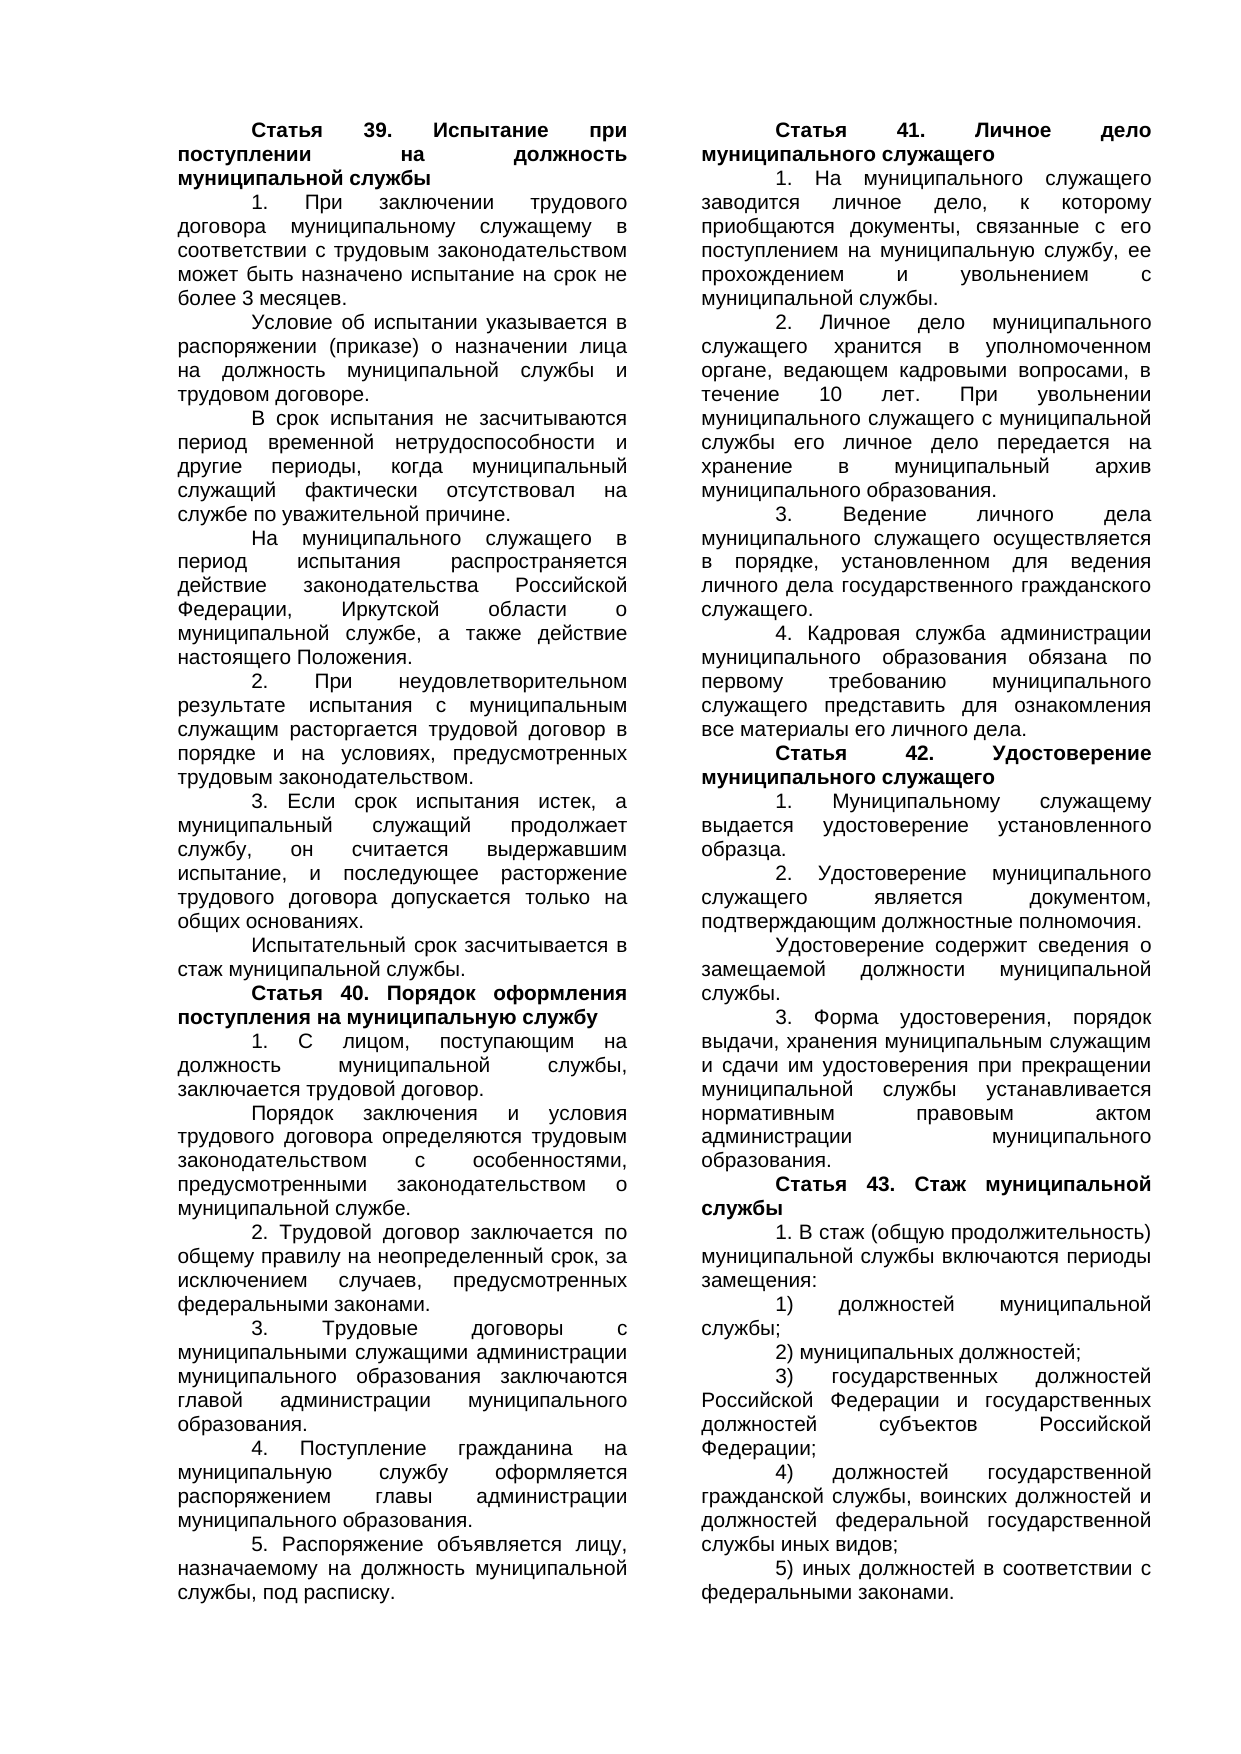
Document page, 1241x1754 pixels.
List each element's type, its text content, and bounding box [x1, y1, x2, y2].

text 2. Удостоверение муниципального служащего является документом, подтверждающим должностные полномочия. [701, 861, 1152, 933]
text 5. Распоряжение объявляется лицу, назначаемому на должность муниципальной службы, под расписку. [177, 1532, 627, 1603]
text 3) государственных должностей Российской Федерации и государственных должностей субъектов Российской Федерации; [701, 1364, 1152, 1460]
text 1) должностей муниципальной службы; [701, 1292, 1152, 1340]
text Статья 41. Личное дело муниципального служащего [701, 118, 1152, 166]
text Статья 39. Испытание при поступлении на должность муниципальной службы [177, 118, 627, 190]
text 2. Трудовой договор заключается по общему правилу на неопределенный срок, за исключением случаев, предусмотренных федеральными законами. [177, 1220, 627, 1316]
text 4. Поступление гражданина на муниципальную службу оформляется распоряжением главы администрации муниципального образования. [177, 1436, 627, 1532]
text 1. В стаж (общую продолжительность) муниципальной службы включаются периоды замещения: [701, 1220, 1152, 1292]
text 1. На муниципального служащего заводится личное дело, к которому приобщаются документы, связанные с его поступлением на муниципальную службу, ее прохождением и увольнением с муниципальной службы. [701, 166, 1152, 310]
text Статья 43. Стаж муниципальной службы [701, 1172, 1152, 1220]
text 1. Муниципальному служащему выдается удостоверение установленного образца. [701, 789, 1152, 861]
text 1. При заключении трудового договора муниципальному служащему в соответствии с трудовым законодательством может быть назначено испытание на срок не более 3 месяцев. [177, 190, 627, 310]
text 4) должностей государственной гражданской службы, воинских должностей и должностей федеральной государственной службы иных видов; [701, 1460, 1152, 1556]
text 3. Трудовые договоры с муниципальными служащими администрации муниципального образования заключаются главой администрации муниципального образования. [177, 1316, 627, 1436]
text 2. При неудовлетворительном результате испытания с муниципальным служащим расторгается трудовой договор в порядке и на условиях, предусмотренных трудовым законодательством. [177, 669, 627, 789]
text В срок испытания не засчитываются период временной нетрудоспособности и другие периоды, когда муниципальный служащий фактически отсутствовал на службе по уважительной причине. [177, 406, 627, 525]
text 4. Кадровая служба администрации муниципального образования обязана по первому требованию муниципального служащего представить для ознакомления все материалы его личного дела. [701, 621, 1152, 741]
text 3. Ведение личного дела муниципального служащего осуществляется в порядке, установленном для ведения личного дела государственного гражданского служащего. [701, 501, 1152, 621]
text 5) иных должностей в соответствии с федеральными законами. [701, 1556, 1152, 1603]
text 3. Форма удостоверения, порядок выдачи, хранения муниципальным служащим и сдачи им удостоверения при прекращении муниципальной службы устанавливается нормативным правовым актом администрации муниципального образования. [701, 1004, 1152, 1172]
text Удостоверение содержит сведения о замещаемой должности муниципальной службы. [701, 933, 1152, 1004]
text На муниципального служащего в период испытания распространяется действие законодательства Российской Федерации, Иркутской области о муниципальной службе, а также действие настоящего Положения. [177, 525, 627, 669]
text Порядок заключения и условия трудового договора определяются трудовым законодательством с особенностями, предусмотренными законодательством о муниципальной службе. [177, 1100, 627, 1220]
text Испытательный срок засчитывается в стаж муниципальной службы. [177, 933, 627, 981]
text Статья 40. Порядок оформления поступления на муниципальную службу [177, 981, 627, 1028]
text 2. Личное дело муниципального служащего хранится в уполномоченном органе, ведающем кадровыми вопросами, в течение 10 лет. При увольнении муниципального служащего с муниципальной службы его личное дело передается на хранение в муниципальный архив муниципального образования. [701, 310, 1152, 501]
text 1. С лицом, поступающим на должность муниципальной службы, заключается трудовой договор. [177, 1028, 627, 1100]
text Статья 42. Удостоверение муниципального служащего [701, 741, 1152, 789]
text Условие об испытании указывается в распоряжении (приказе) о назначении лица на должность муниципальной службы и трудовом договоре. [177, 310, 627, 406]
text 2) муниципальных должностей; [701, 1340, 1152, 1364]
text 3. Если срок испытания истек, а муниципальный служащий продолжает службу, он считается выдержавшим испытание, и последующее расторжение трудового договора допускается только на общих основаниях. [177, 789, 627, 933]
